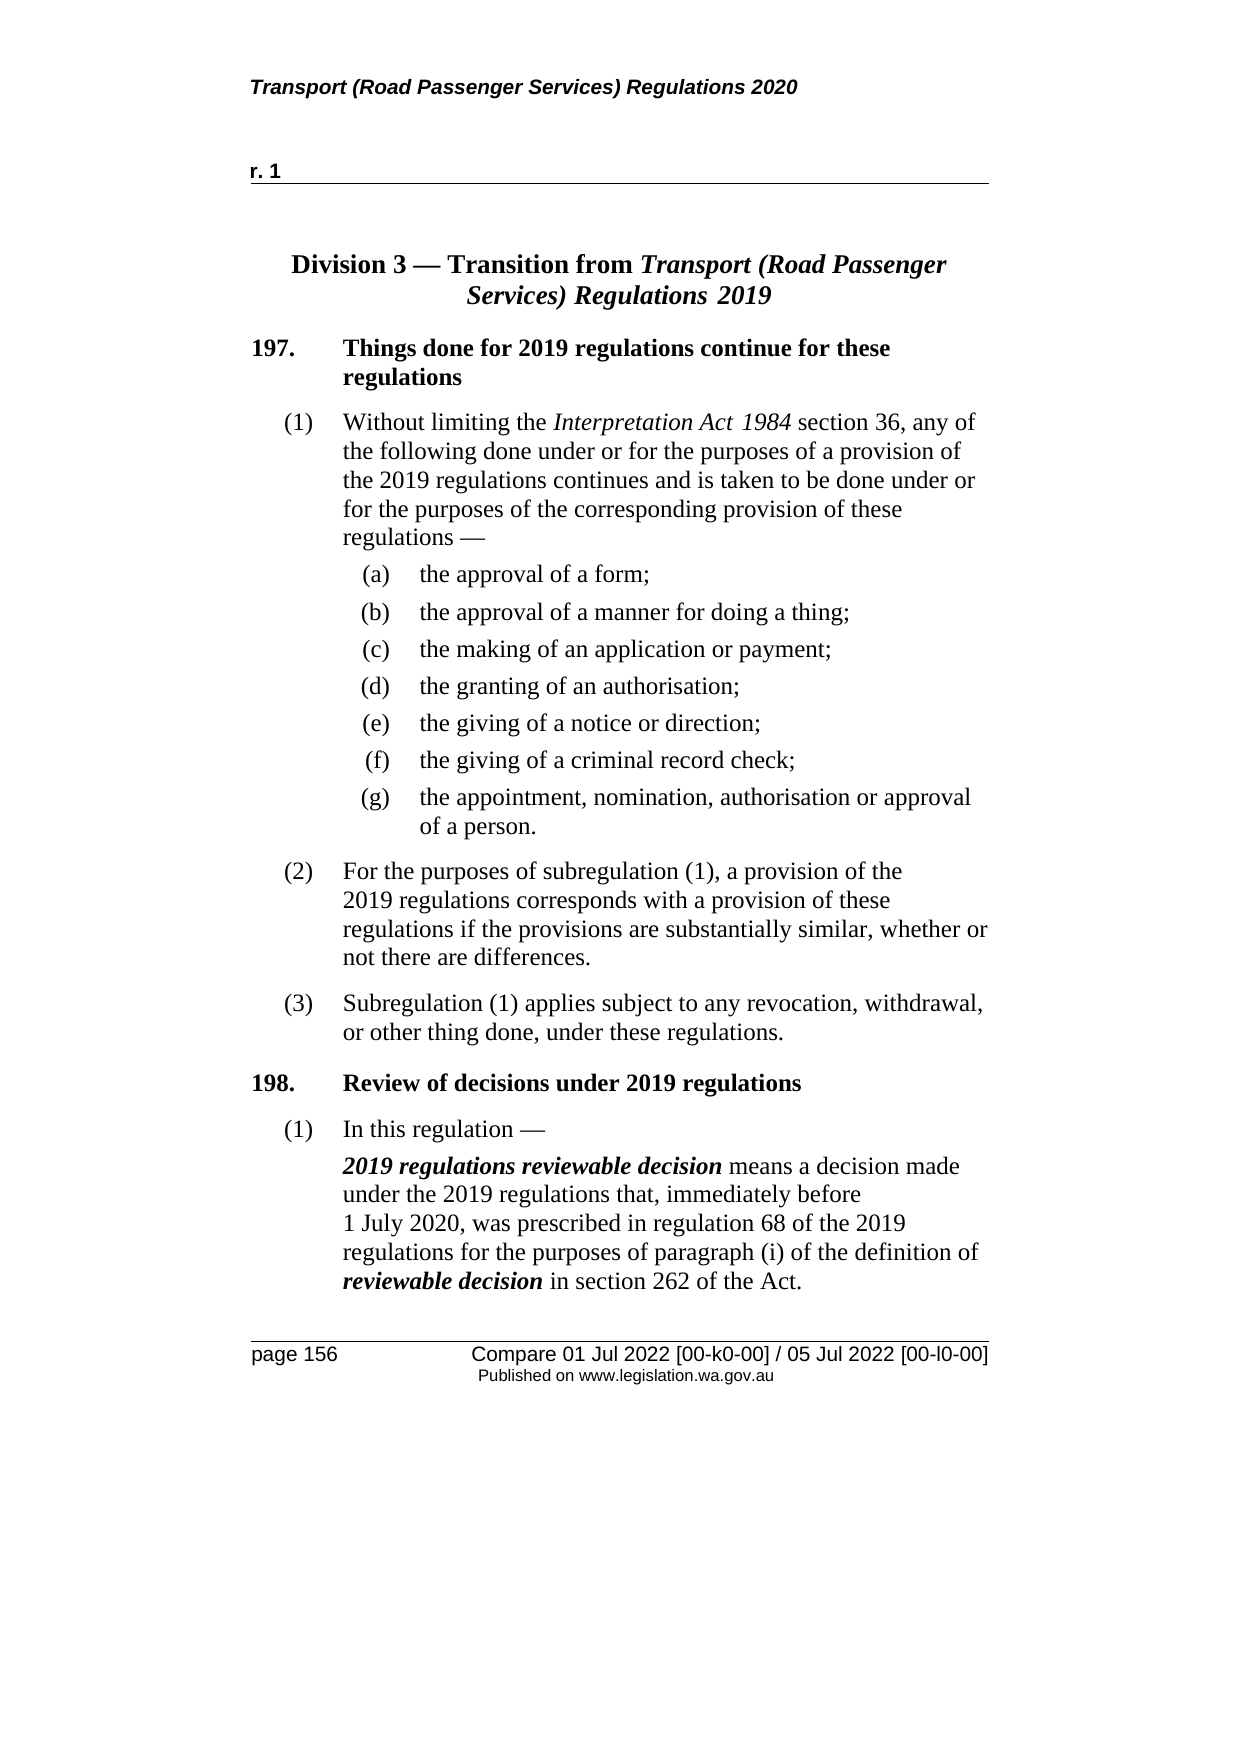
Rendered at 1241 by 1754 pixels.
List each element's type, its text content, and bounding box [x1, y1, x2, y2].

text (a) the approval of a form; [251, 559, 989, 588]
text 2019 regulations reviewable decision means a decision made under the 2019 regulations that, immediately before 1 July 2020, was prescribed in regulation 68 of the 2019 regulations for the purposes of paragraph (i) of the definition of reviewable decision in section 262 of the Act. [251, 1151, 989, 1294]
subtitle Division 3 — Transition from Transport (Road Passenger Services) Regulations 2019 [251, 248, 989, 310]
text (1) In this regulation — [251, 1114, 989, 1142]
text (d) the granting of an authorisation; [251, 671, 989, 699]
text (g) the appointment, nomination, authorisation or approval of a person. [251, 782, 989, 839]
text (3) Subregulation (1) applies subject to any revocation, withdrawal, or other thing done, under these regulations. [251, 988, 989, 1045]
text (e) the giving of a notice or direction; [251, 708, 989, 737]
text (2) For the purposes of subregulation (1), a provision of the 2019 regulations corresponds with a provision of these regulations if the provisions are substantially similar, whether or not there are differences. [251, 856, 989, 971]
text (f) the giving of a criminal record check; [251, 745, 989, 774]
subtitle 197. Things done for 2019 regulations continue for these regulations [251, 333, 989, 391]
text (c) the making of an application or payment; [251, 634, 989, 662]
subtitle 198. Review of decisions under 2019 regulations [251, 1068, 989, 1097]
text (b) the approval of a manner for doing a thing; [251, 597, 989, 625]
text (1) Without limiting the Interpretation Act 1984 section 36, any of the following done under or for the purposes of a provision of the 2019 regulations continues and is taken to be done under or for the purposes of the corresponding provision of these regulations — [251, 407, 989, 551]
